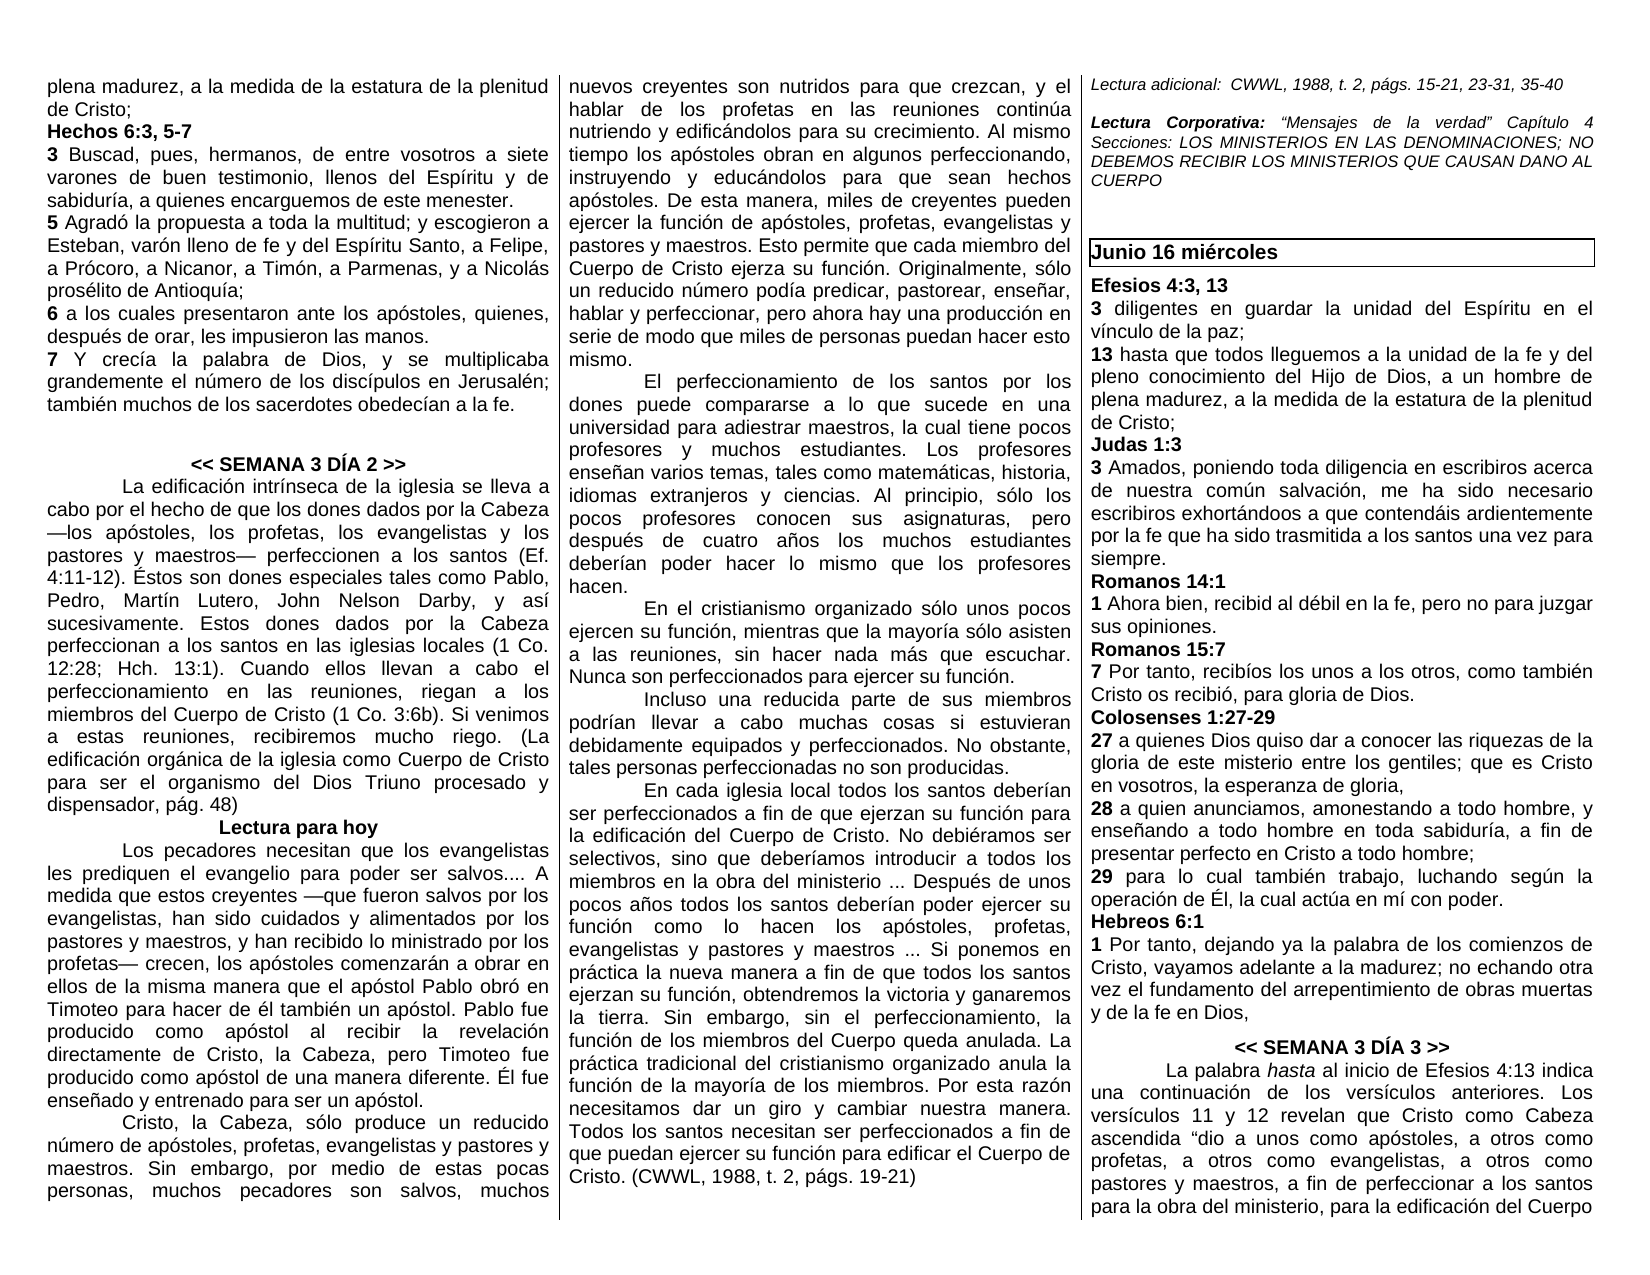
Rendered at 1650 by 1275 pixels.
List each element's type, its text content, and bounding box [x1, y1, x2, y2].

text 7 Por tanto, recibíos los unos a los otros, como también Cristo os recibió, para gloria de Dios. [1091, 660, 1594, 706]
text 3 Amados, poniendo toda diligencia en escribiros acerca de nuestra común salvación, me ha sido necesario escribiros exhortándoos a que contendáis ardientemente por la fe que ha sido trasmitida a los santos una vez para siempre. [1091, 456, 1594, 569]
text 5 Agradó la propuesta a toda la multitud; y escogieron a Esteban, varón lleno de fe y del Espíritu Santo, a Felipe, a Prócoro, a Nicanor, a Timón, a Parmenas, y a Nicolás prosélito de Antioquía; [47, 211, 550, 302]
text 1 Ahora bien, recibid al débil en la fe, pero no para juzgar sus opiniones. [1091, 592, 1594, 638]
text Lectura adicional: CWWL, 1988, t. 2, págs. 15-21, 23-31, 35-40 [1091, 75, 1594, 94]
text En cada iglesia local todos los santos deberían ser perfeccionados a fin de que ejerzan su función para la edificación del Cuerpo de Cristo. No debiéramos ser selectivos, sino que deberíamos introducir a todos los miembros en la obra del ministerio ... Después de unos pocos años todos los santos deberían poder ejercer su función como lo hacen los apóstoles, profetas, evangelistas y pastores y maestros ... Si ponemos en práctica la nueva manera a fin de que todos los santos ejerzan su función, obtendremos la victoria y ganaremos la tierra. Sin embargo, sin el perfeccionamiento, la función de los miembros del Cuerpo queda anulada. La práctica tradicional del cristianismo organizado anula la función de la mayoría de los miembros. Por esta razón necesitamos dar un giro y cambiar nuestra manera. Todos los santos necesitan ser perfeccionados a fin de que puedan ejercer su función para edificar el Cuerpo de Cristo. (CWWL, 1988, t. 2, págs. 19-21) [569, 779, 1072, 1188]
text 1 Por tanto, dejando ya la palabra de los comienzos de Cristo, vayamos adelante a la madurez; no echando otra vez el fundamento del arrepentimiento de obras muertas y de la fe en Dios, [1091, 933, 1594, 1024]
text La edificación intrínseca de la iglesia se lleva a cabo por el hecho de que los dones dados por la Cabeza —los apóstoles, los profetas, los evangelistas y los pastores y maestros— perfeccionen a los santos (Ef. 4:11-12). Éstos son dones especiales tales como Pablo, Pedro, Martín Lutero, John Nelson Darby, y así sucesivamente. Estos dones dados por la Cabeza perfeccionan a los santos en las iglesias locales (1 Co. 12:28; Hch. 13:1). Cuando ellos llevan a cabo el perfeccionamiento en las reuniones, riegan a los miembros del Cuerpo de Cristo (1 Co. 3:6b). Si venimos a estas reuniones, recibiremos mucho riego. (La edificación orgánica de la iglesia como Cuerpo de Cristo para ser el organismo del Dios Triuno procesado y dispensador, pág. 48) [47, 475, 550, 816]
text Cristo, la Cabeza, sólo produce un reducido número de apóstoles, profetas, evangelistas y pastores y maestros. Sin embargo, por medio de estas pocas personas, muchos pecadores son salvos, muchos nuevos creyentes son nutridos para que crezcan, y el hablar de los profetas en las reuniones continúa nutriendo y edificándolos para su crecimiento. Al mismo tiempo los apóstoles obran en algunos perfeccionando, instruyendo y educándolos para que sean hechos apóstoles. De esta manera, miles de creyentes pueden ejercer la función de apóstoles, profetas, evangelistas y pastores y maestros. Esto permite que cada miembro del Cuerpo de Cristo ejerza su función. Originalmente, sólo un reducido número podía predicar, pastorear, enseñar, hablar y perfeccionar, pero ahora hay una producción en serie de modo que miles de personas puedan hacer esto mismo. [569, 75, 1072, 370]
text 3 diligentes en guardar la unidad del Espíritu en el vínculo de la paz; [1091, 297, 1594, 342]
text 28 a quien anunciamos, amonestando a todo hombre, y enseñando a todo hombre en toda sabiduría, a fin de presentar perfecto en Cristo a todo hombre; [1091, 797, 1594, 865]
text 27 a quienes Dios quiso dar a conocer las riquezas de la gloria de este misterio entre los gentiles; que es Cristo en vosotros, la esperanza de gloria, [1091, 728, 1594, 797]
text 7 Y crecía la palabra de Dios, y se multiplicaba grandemente el número de los discípulos en Jerusalén; también muchos de los sacerdotes obedecían a la fe. [47, 347, 550, 416]
text Incluso una reducida parte de sus miembros podrían llevar a cabo muchas cosas si estuvieran debidamente equipados y perfeccionados. No obstante, tales personas perfeccionadas no son producidas. [569, 688, 1072, 779]
text Lectura para hoy [47, 816, 550, 839]
text Hechos 6:3, 5-7 [47, 120, 550, 143]
text << SEMANA 3 DÍA 2 >> [47, 453, 550, 475]
text Hebreos 6:1 [1091, 910, 1594, 933]
text Romanos 14:1 [1091, 569, 1594, 592]
text 3 Buscad, pues, hermanos, de entre vosotros a siete varones de buen testimonio, llenos del Espíritu y de sabiduría, a quienes encarguemos de este menester. [47, 143, 550, 211]
text En el cristianismo organizado sólo unos pocos ejercen su función, mientras que la mayoría sólo asisten a las reuniones, sin hacer nada más que escuchar. Nunca son perfeccionados para ejercer su función. [569, 597, 1072, 688]
text 29 para lo cual también trabajo, luchando según la operación de Él, la cual actúa en mí con poder. [1091, 865, 1594, 910]
text Judas 1:3 [1091, 433, 1594, 456]
text 6 a los cuales presentaron ante los apóstoles, quienes, después de orar, les impusieron las manos. [47, 302, 550, 347]
text El perfeccionamiento de los santos por los dones puede compararse a lo que sucede en una universidad para adiestrar maestros, la cual tiene pocos profesores y muchos estudiantes. Los profesores enseñan varios temas, tales como matemáticas, historia, idiomas extranjeros y ciencias. Al principio, sólo los pocos profesores conocen sus asignaturas, pero después de cuatro años los muchos estudiantes deberían poder hacer lo mismo que los profesores hacen. [569, 370, 1072, 597]
text Lectura Corporativa: “Mensajes de la verdad” Capítulo 4 Secciones: LOS MINISTERIOS EN LAS DENOMINACIONES; NO DEBEMOS RECIBIR LOS MINISTERIOS QUE CAUSAN DANO AL CUERPO [1091, 113, 1594, 190]
text Junio 16 miércoles [1091, 240, 1594, 266]
text Efesios 4:3, 13 [1091, 274, 1594, 297]
text Los pecadores necesitan que los evangelistas les prediquen el evangelio para poder ser salvos.... A medida que estos creyentes —que fueron salvos por los evangelistas, han sido cuidados y alimentados por los pastores y maestros, y han recibido lo ministrado por los profetas— crecen, los apóstoles comenzarán a obrar en ellos de la misma manera que el apóstol Pablo obró en Timoteo para hacer de él también un apóstol. Pablo fue producido como apóstol al recibir la revelación directamente de Cristo, la Cabeza, pero Timoteo fue producido como apóstol de una manera diferente. Él fue enseñado y entrenado para ser un apóstol. [47, 839, 550, 1111]
text << SEMANA 3 DÍA 3 >> [1091, 1036, 1594, 1058]
text Colosenses 1:27-29 [1091, 706, 1594, 728]
text Romanos 15:7 [1091, 638, 1594, 660]
